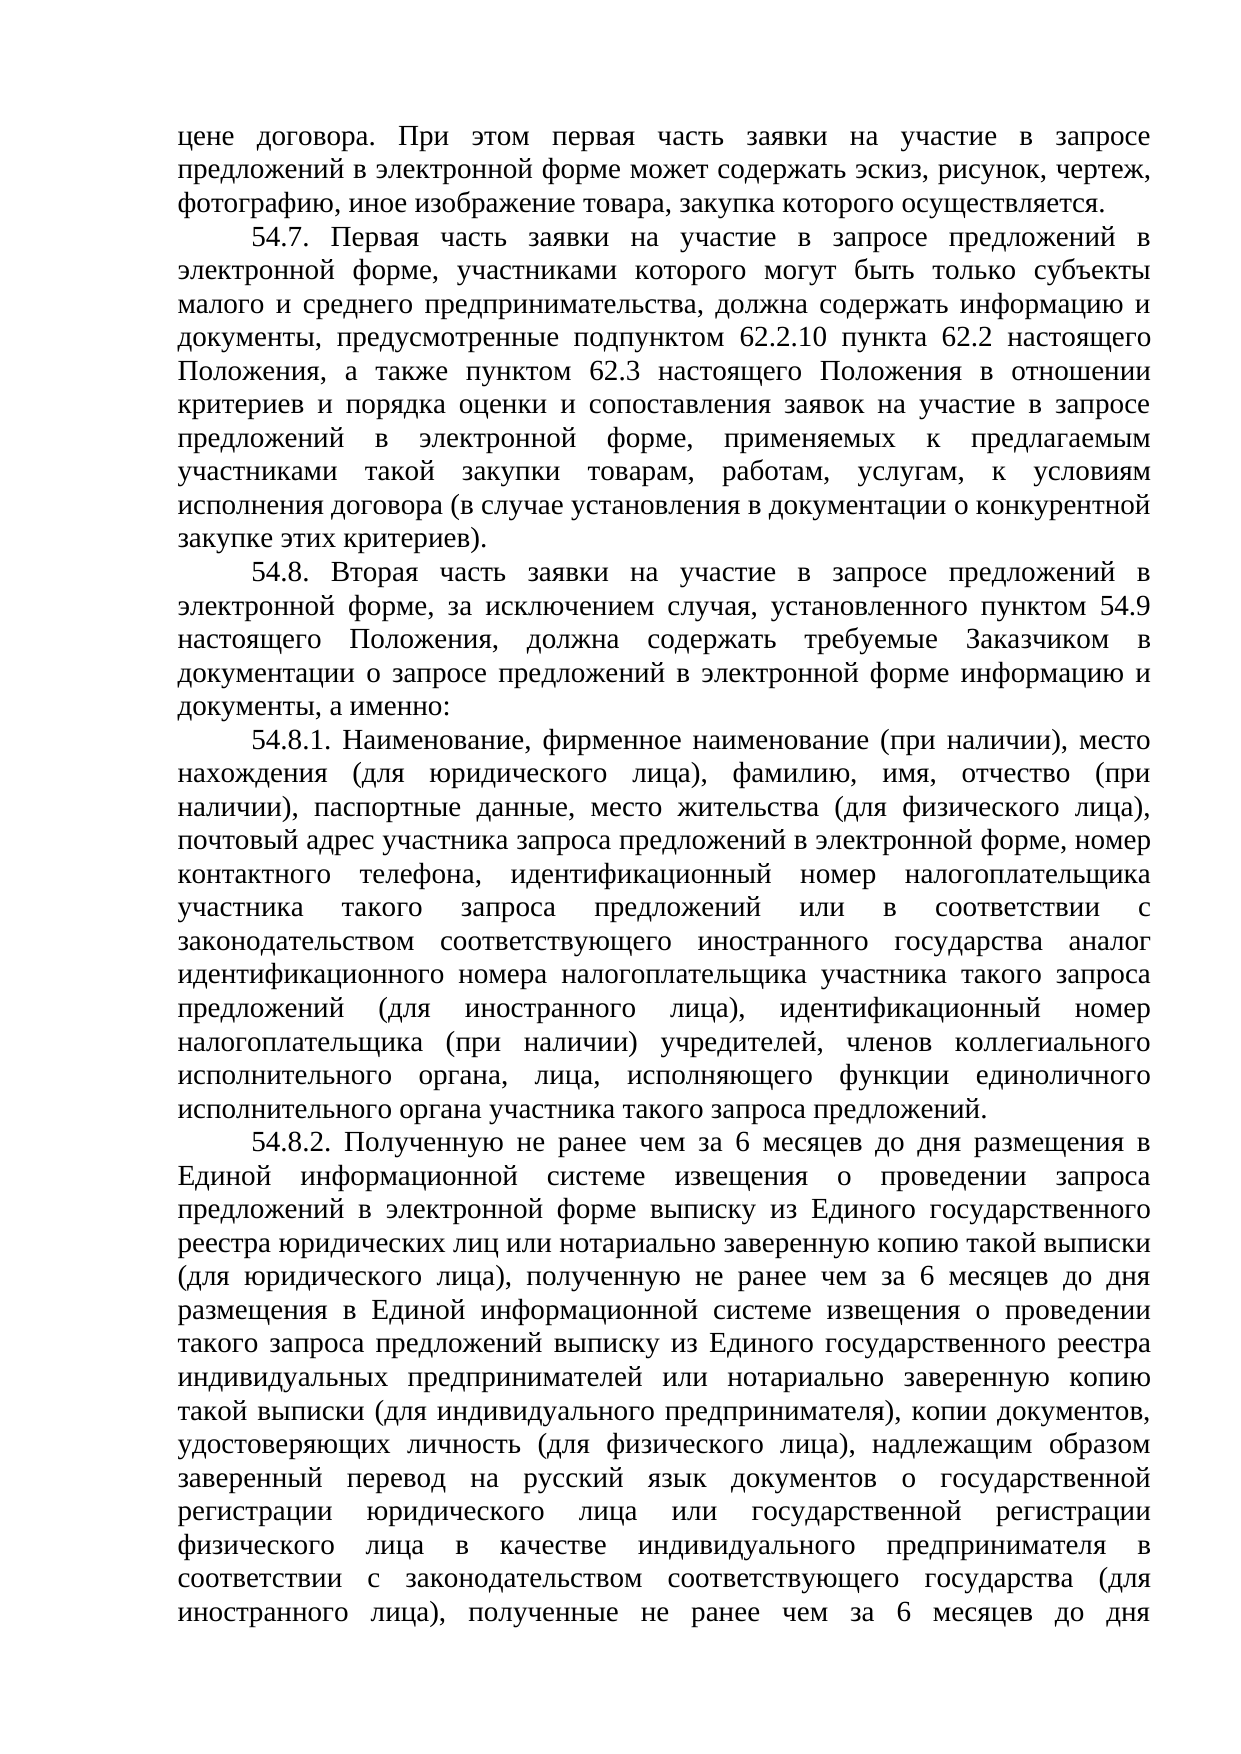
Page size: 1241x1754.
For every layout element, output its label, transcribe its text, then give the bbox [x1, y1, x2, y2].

list 54.8. Вторая часть заявки на участие в запросе предложений в электронной форме, за исключением случая, установленного пунктом 54.9 настоящего Положения, должна содержать требуемые Заказчиком в документации о запросе предложений в электронной форме информацию и документы, а именно: [177, 554, 1152, 722]
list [177, 118, 1152, 219]
list 54.8.1. Наименование, фирменное наименование (при наличии), место нахождения (для юридического лица), фамилию, имя, отчество (при наличии), паспортные данные, место жительства (для физического лица), почтовый адрес участника запроса предложений в электронной форме, номер контактного телефона, идентификационный номер налогоплательщика участника такого запроса предложений или в соответствии с законодательством соответствующего иностранного государства аналог идентификационного номера налогоплательщика участника такого запроса предложений (для иностранного лица), идентификационный номер налогоплательщика (при наличии) учредителей, членов коллегиального исполнительного органа, лица, исполняющего функции единоличного исполнительного органа участника такого запроса предложений. [177, 722, 1152, 1124]
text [177, 1124, 1152, 1627]
list 54.7. Первая часть заявки на участие в запросе предложений в электронной форме, участниками которого могут быть только субъекты малого и среднего предпринимательства, должна содержать информацию и документы, предусмотренные подпунктом 62.2.10 пункта 62.2 настоящего Положения, а также пунктом 62.3 настоящего Положения в отношении критериев и порядка оценки и сопоставления заявок на участие в запросе предложений в электронной форме, применяемых к предлагаемым участниками такой закупки товарам, работам, услугам, к условиям исполнения договора (в случае установления в документации о конкурентной закупке этих критериев). [177, 219, 1152, 554]
